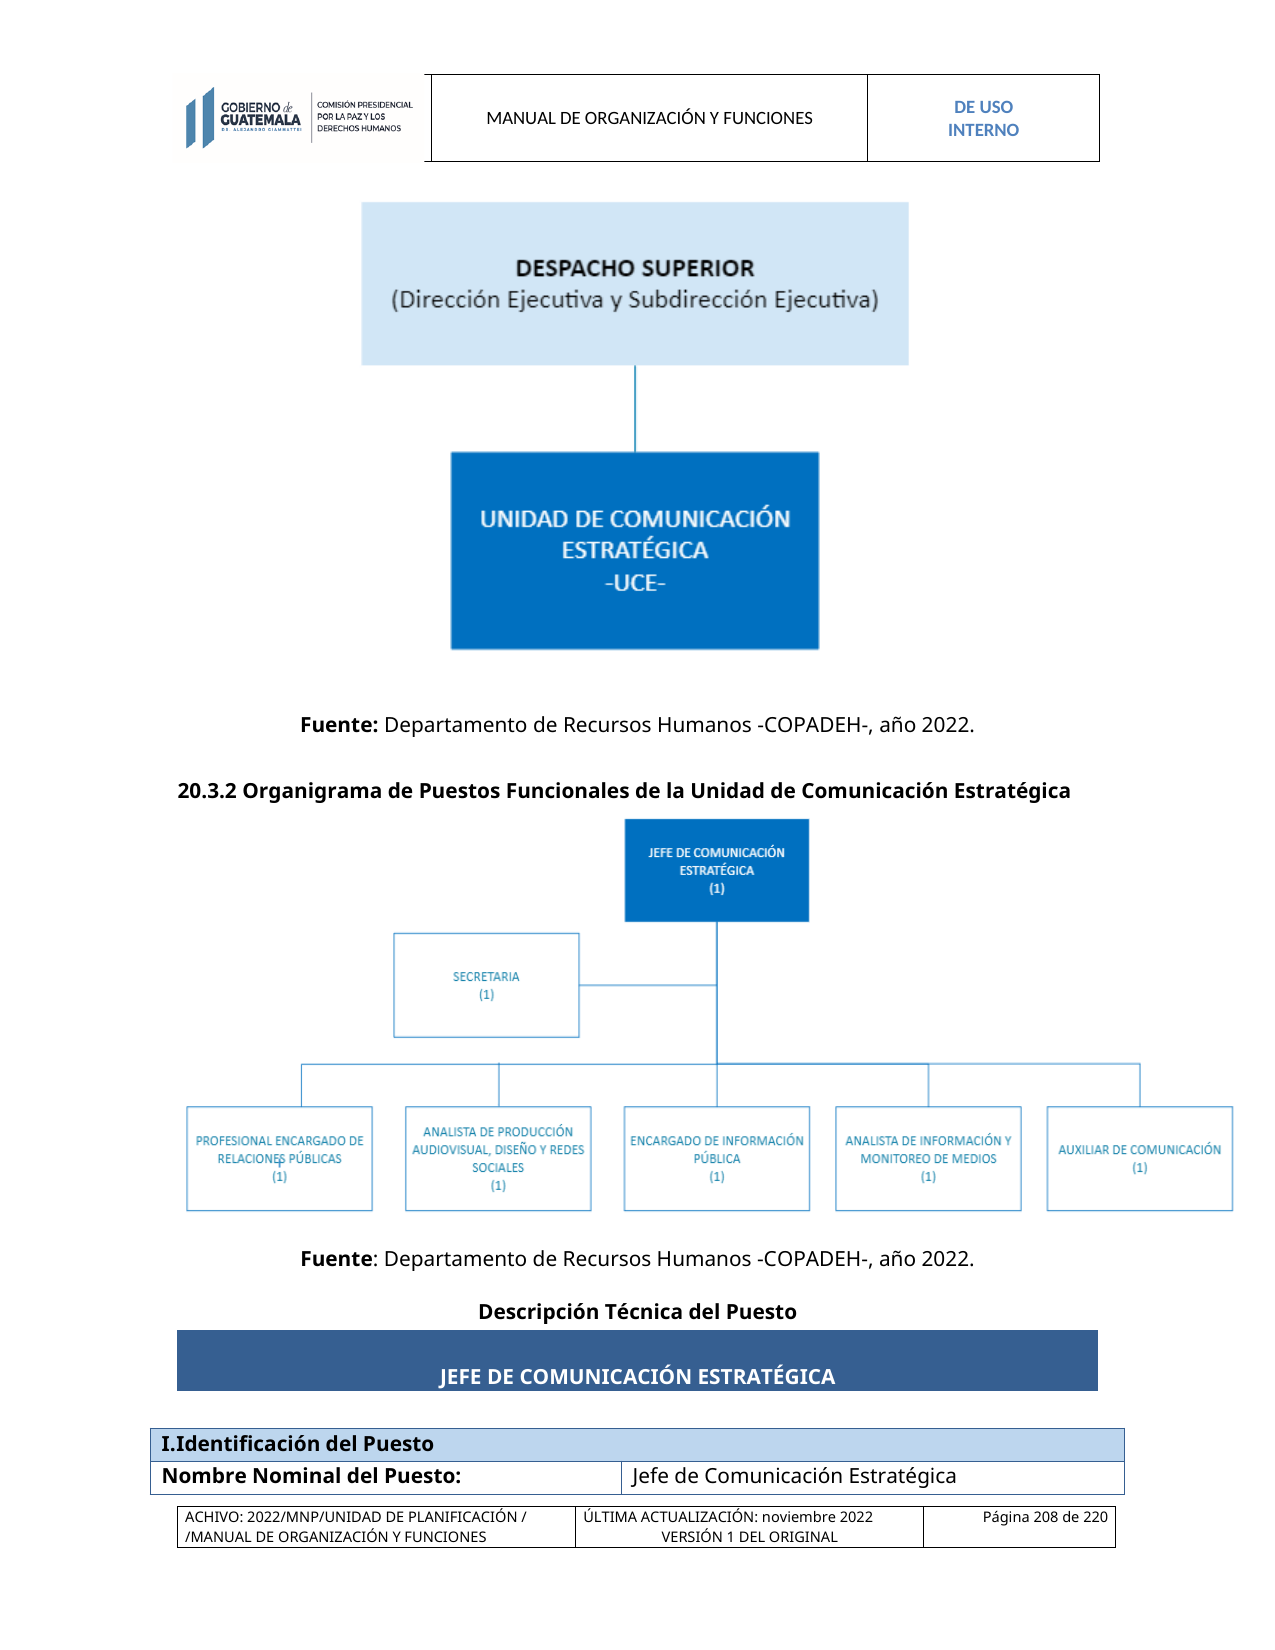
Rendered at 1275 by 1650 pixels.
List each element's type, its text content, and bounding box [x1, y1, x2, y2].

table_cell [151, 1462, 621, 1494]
text Fuente: Departamento de Recursos Humanos -COPADEH-, año 2022. [177, 1244, 1098, 1272]
picture [172, 73, 425, 163]
text JEFE DE COMUNICACIÓN ESTRATÉGICA [177, 1362, 1098, 1391]
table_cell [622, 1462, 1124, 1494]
text Fuente: Departamento de Recursos Humanos -COPADEH-, año 2022. [177, 711, 1098, 739]
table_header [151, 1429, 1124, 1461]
picture [275, 190, 1001, 686]
picture [177, 808, 1244, 1219]
text Descripción Técnica del Puesto [177, 1297, 1098, 1326]
text 20.3.2 Organigrama de Puestos Funcionales de la Unidad de Comunicación Estratégica [177, 776, 1098, 804]
